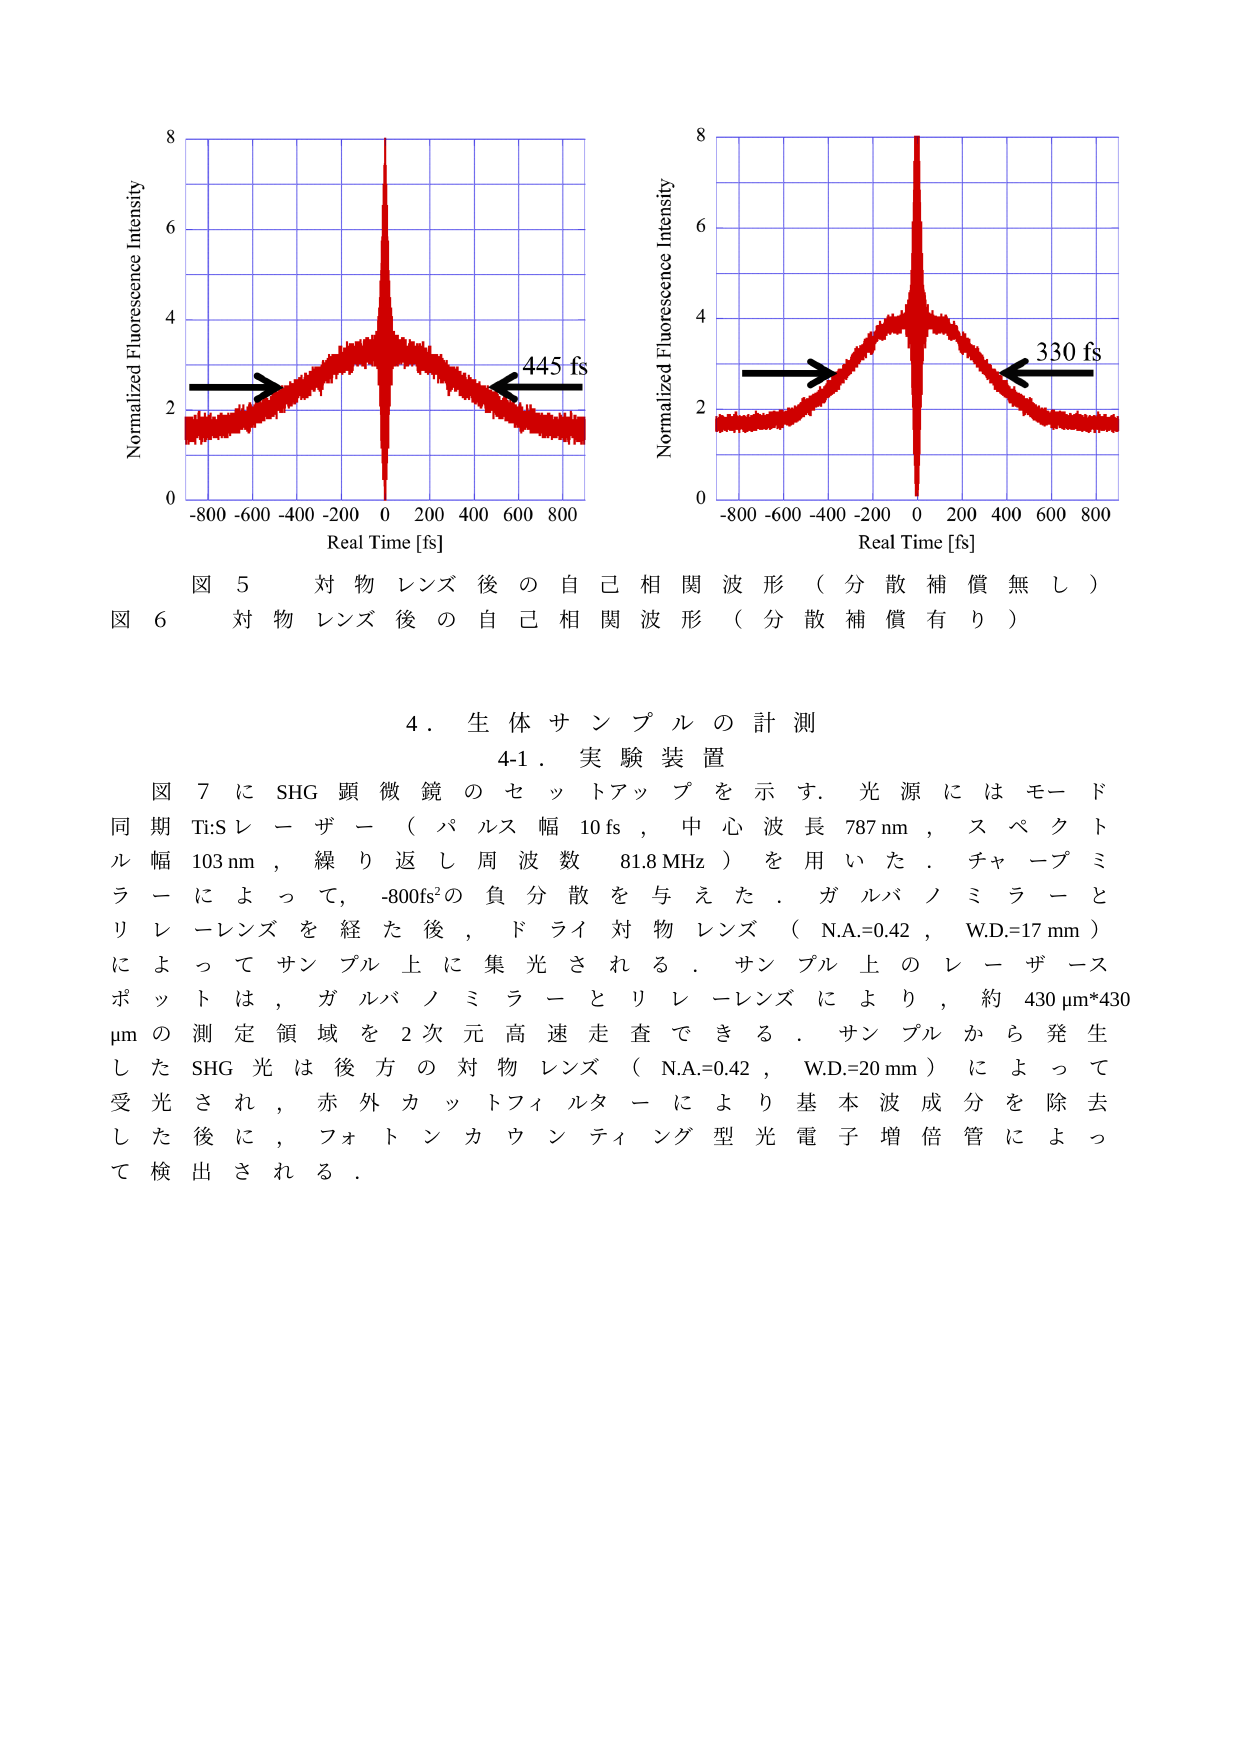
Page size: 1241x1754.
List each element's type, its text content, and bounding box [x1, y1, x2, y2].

picture [117, 120, 598, 559]
text 4．生体サンプルの計測 [110, 704, 1131, 739]
text 図７にSHG顕微鏡のセットアップを示す．光源にはモード同期Ti:Sレーザー（パルス幅10 fs，中心波長787 nm，スペクトル幅103 nm，繰り返し周波数 81.8 MHz）を用いた．チャープミラーによって，-800fs2の負分散を与えた．ガルバノミラーとリレーレンズを経た後，ドライ対物レンズ（N.A.=0.42，W.D.=17 mm）によってサンプル上に集光される．サンプル上のレーザースポットは，ガルバノミラーとリレーレンズにより，約430 μm*430 μmの測定領域を2次元高速走査できる．サンプルから発生したSHG光は後方の対物レンズ（N.A.=0.42，W.D.=20 mm）によって受光され，赤外カットフィルターにより基本波成分を除去した後に，フォトンカウンティング型光電子増倍管によって検出される． [110, 773, 1131, 1187]
text 4-1．実験装置 [110, 739, 1131, 773]
text 図５ 対物レンズ後の自己相関波形（分散補償無し） 図６ 対物レンズ後の自己相関波形（分散補償有り） [110, 567, 1131, 636]
picture [647, 118, 1124, 559]
